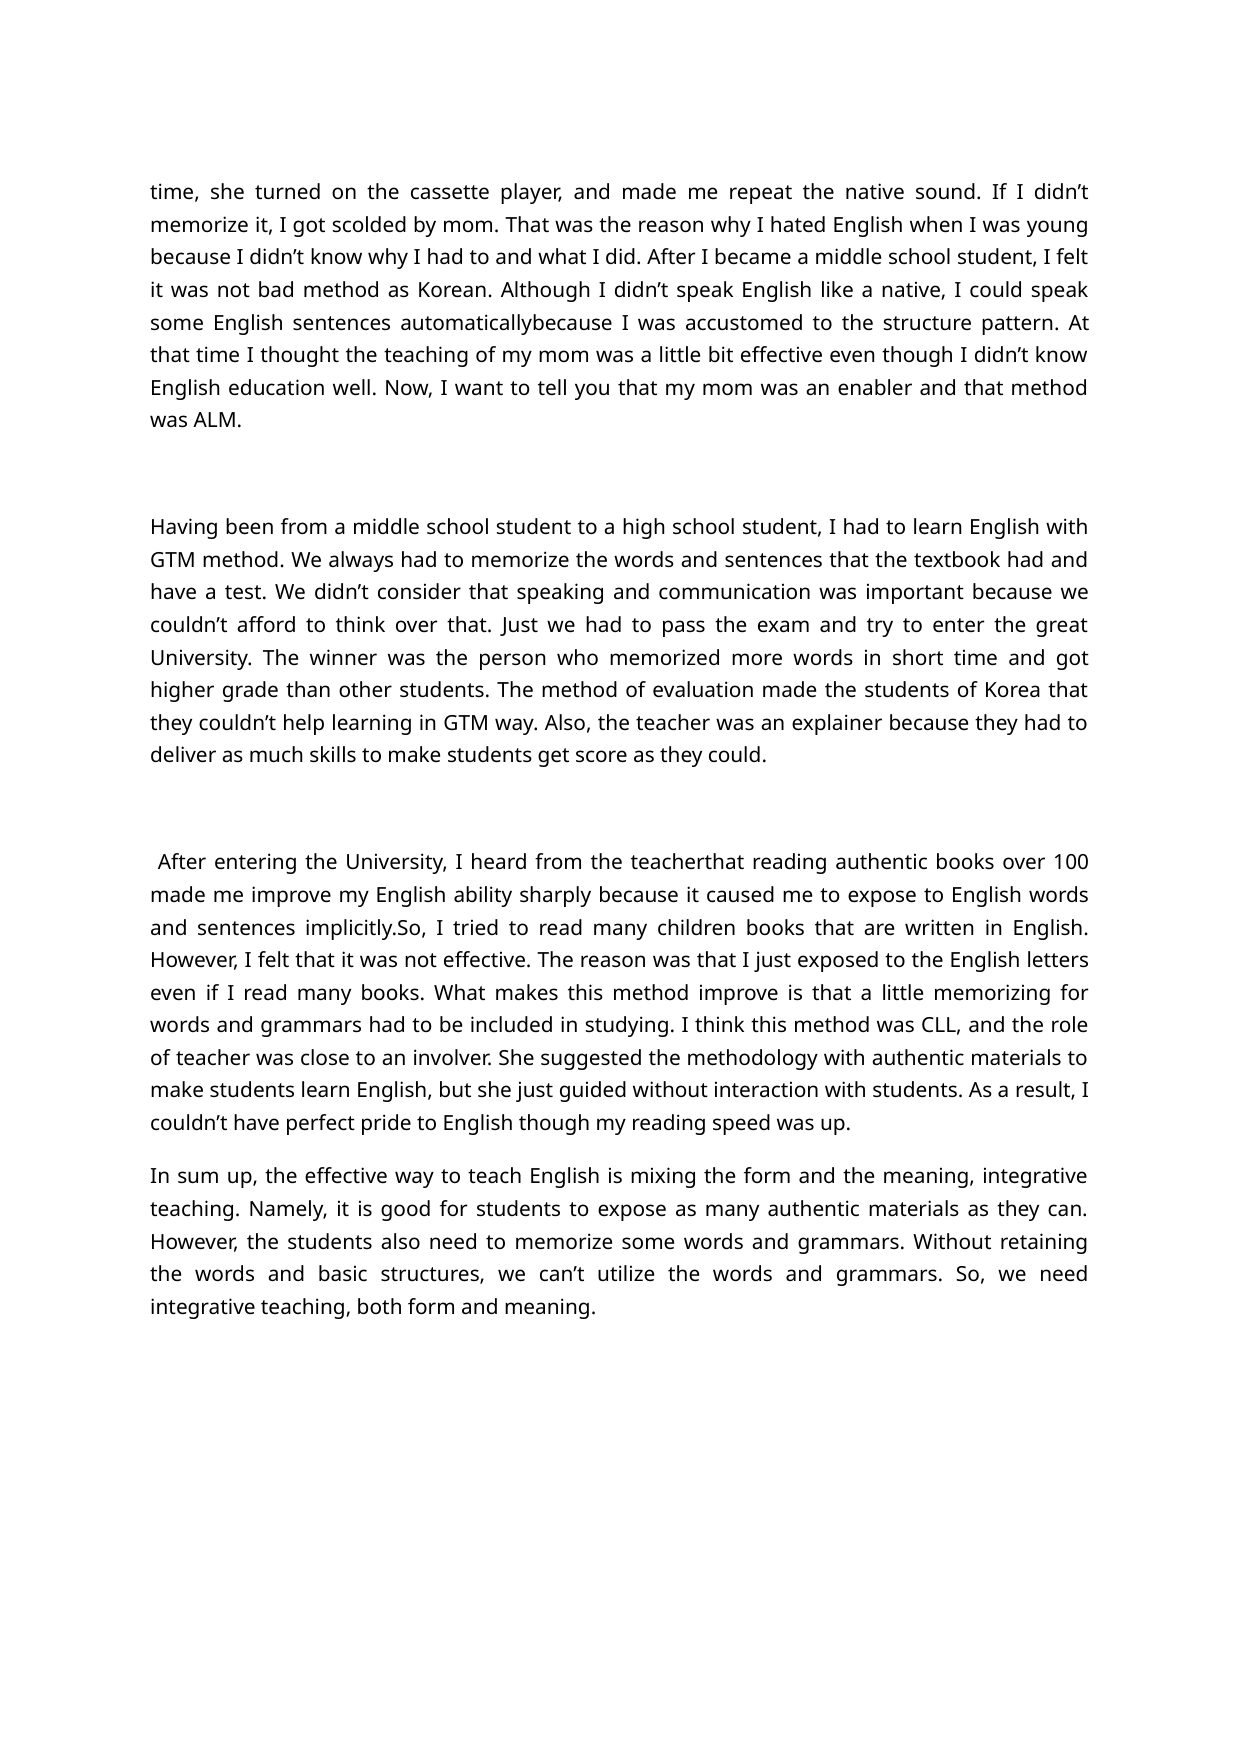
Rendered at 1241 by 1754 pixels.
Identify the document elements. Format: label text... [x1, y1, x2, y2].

text Having been from a middle school student to a high school student, I had to learn English with GTM method. We always had to memorize the words and sentences that the textbook had and have a test. We didn’t consider that speaking and communication was important because we couldn’t afford to think over that. Just we had to pass the exam and try to enter the great University. The winner was the person who memorized more words in short time and got higher grade than other students. The method of evaluation made the students of Korea that they couldn’t help learning in GTM way. Also, the teacher was an explainer because they had to deliver as much skills to make students get score as they could. [150, 512, 1090, 769]
text In sum up, the effective way to teach English is mixing the form and the meaning, integrative teaching. Namely, it is good for students to expose as many authentic materials as they can. However, the students also need to memorize some words and grammars. Without retaining the words and basic structures, we can’t utilize the words and grammars. So, we need integrative teaching, both form and meaning. [150, 1162, 1090, 1321]
text After entering the University, I heard from the teacherthat reading authentic books over 100 made me improve my English ability sharply because it caused me to expose to English words and sentences implicitly.So, I tried to read many children books that are written in English. However, I felt that it was not effective. The reason was that I just exposed to the English letters even if I read many books. What makes this method improve is that a little memorizing for words and grammars had to be included in studying. I think this method was CLL, and the role of teacher was close to an involver. She suggested the methodology with authentic materials to make students learn English, but she just guided without interaction with students. As a result, I couldn’t have perfect pride to English though my reading speed was up. [150, 847, 1090, 1137]
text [150, 177, 1090, 434]
